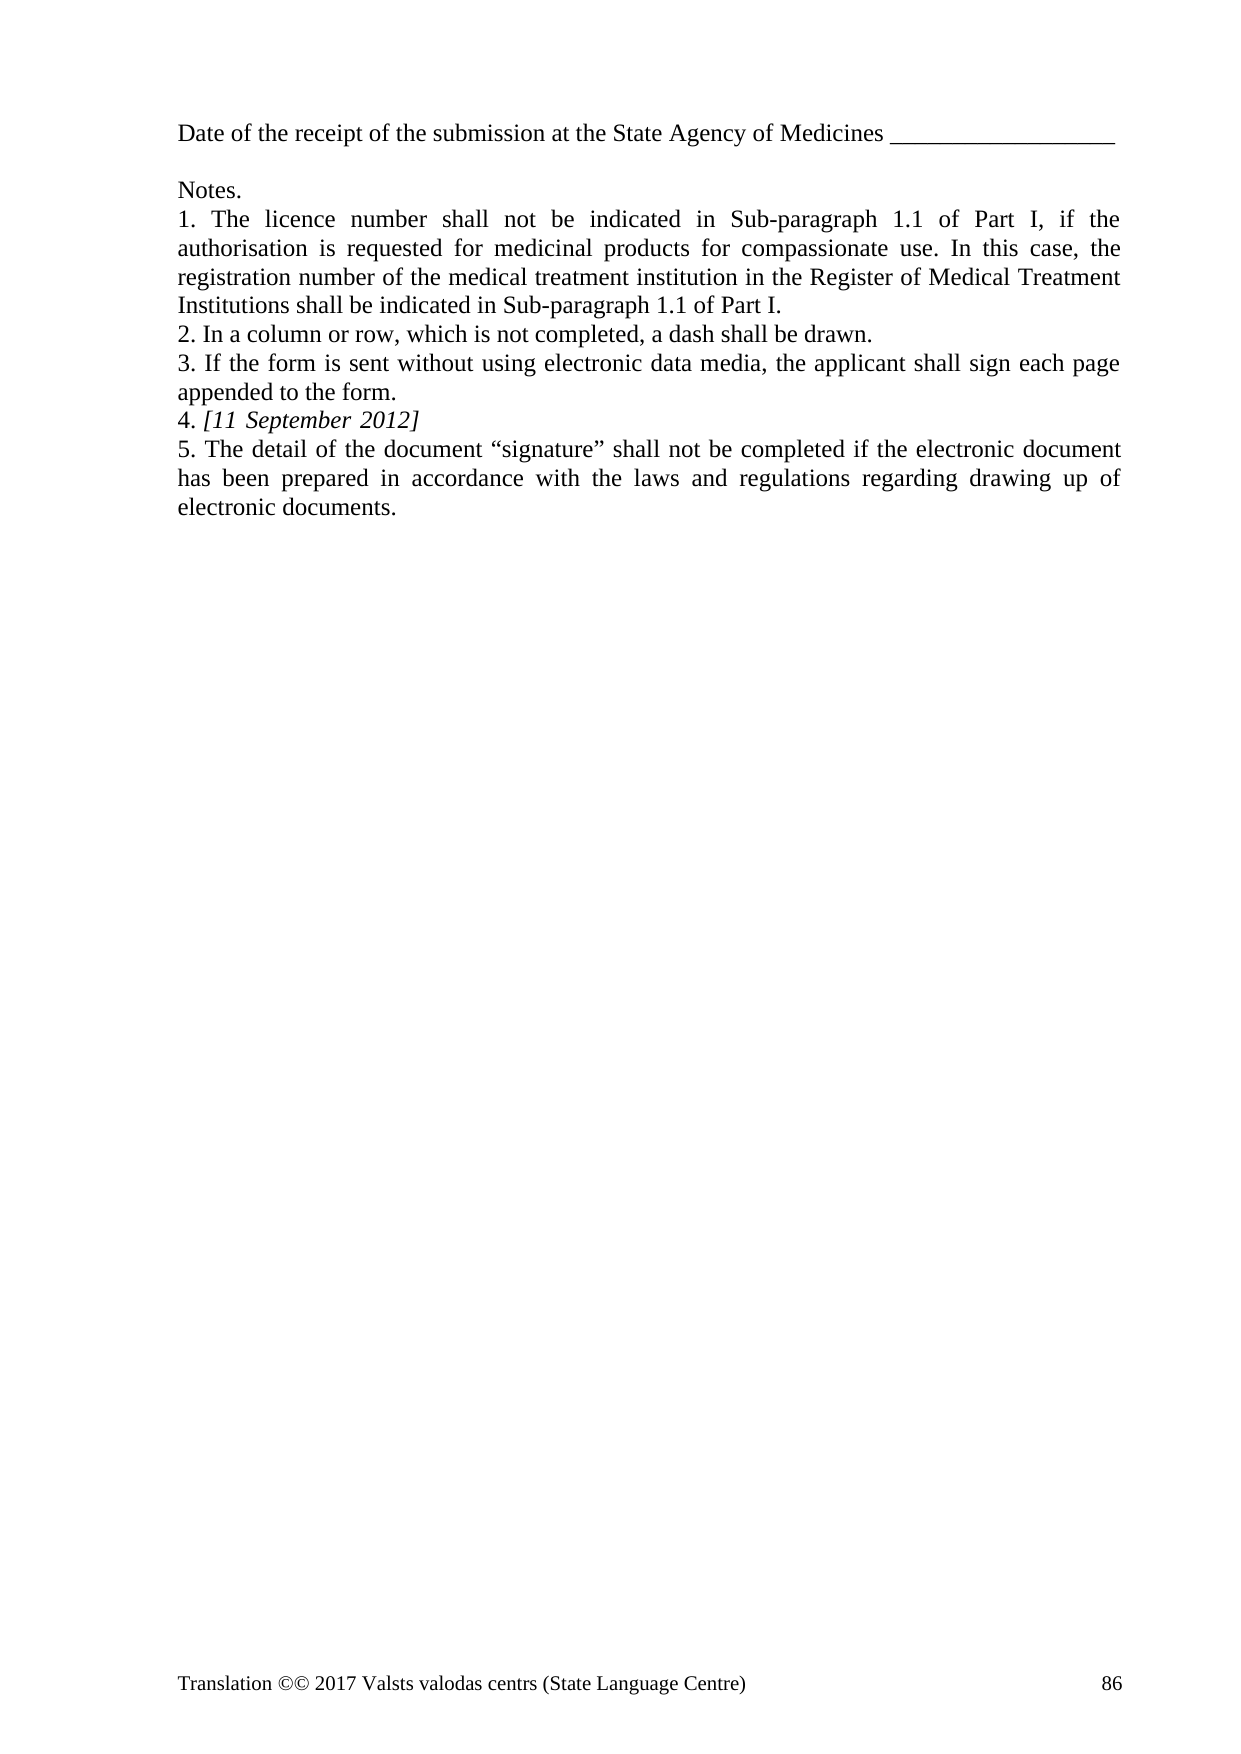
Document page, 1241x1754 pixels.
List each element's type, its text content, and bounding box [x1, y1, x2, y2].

text 3. If the form is sent without using electronic data media, the applicant shall sign each page appended to the form. [177, 348, 1122, 406]
text 4. [11 September 2012] [177, 406, 1122, 434]
text 5. The detail of the document “signature” shall not be completed if the electronic document has been prepared in accordance with the laws and regulations regarding drawing up of electronic documents. [177, 434, 1122, 521]
text Date of the receipt of the submission at the State Agency of Medicines __________________ [177, 118, 1122, 147]
text Notes. [177, 176, 1122, 204]
text 1. The licence number shall not be indicated in Sub-paragraph 1.1 of Part I, if the authorisation is requested for medicinal products for compassionate use. In this case, the registration number of the medical treatment institution in the Register of Medical Treatment Institutions shall be indicated in Sub-paragraph 1.1 of Part I. [177, 204, 1122, 319]
text 2. In a column or row, which is not completed, a dash shall be drawn. [177, 319, 1122, 348]
